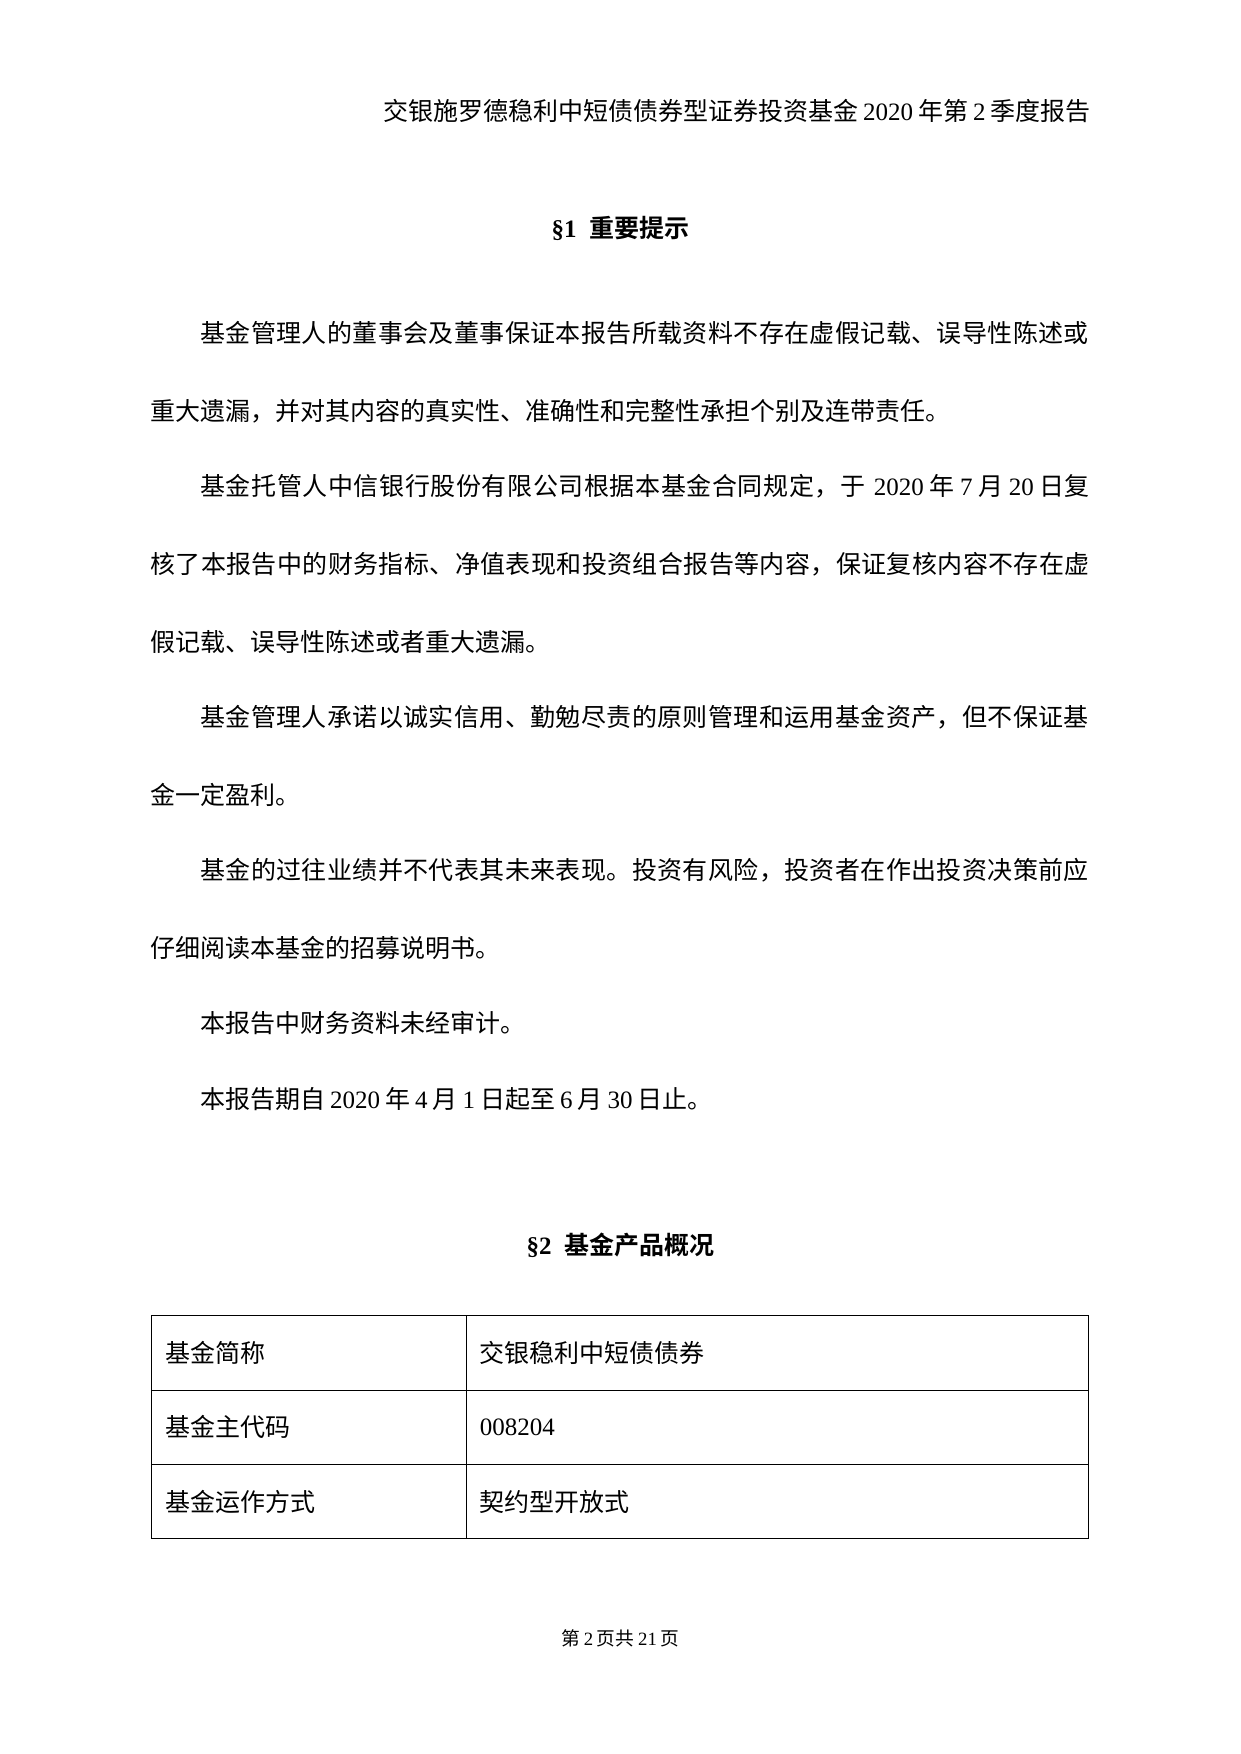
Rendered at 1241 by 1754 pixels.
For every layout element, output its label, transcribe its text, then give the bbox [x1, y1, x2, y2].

text 本报告期自2020年4月1日起至6月30日止。 [150, 1065, 1090, 1130]
subtitle §1 重要提示 [150, 194, 1090, 259]
subtitle §2 基金产品概况 [150, 1211, 1090, 1276]
table_cell 008204 [467, 1391, 1088, 1463]
table_cell 契约型开放式 [467, 1465, 1088, 1538]
text 本报告中财务资料未经审计。 [150, 989, 1090, 1054]
table_header 基金简称 [152, 1316, 466, 1389]
text 基金管理人的董事会及董事保证本报告所载资料不存在虚假记载、误导性陈述或重大遗漏，并对其内容的真实性、准确性和完整性承担个别及连带责任。 [150, 299, 1090, 442]
text 基金托管人中信银行股份有限公司根据本基金合同规定，于2020年7月20日复核了本报告中的财务指标、净值表现和投资组合报告等内容，保证复核内容不存在虚假记载、误导性陈述或者重大遗漏。 [150, 452, 1090, 673]
text 基金管理人承诺以诚实信用、勤勉尽责的原则管理和运用基金资产，但不保证基金一定盈利。 [150, 683, 1090, 826]
table_cell 基金主代码 [152, 1391, 466, 1463]
text 基金的过往业绩并不代表其未来表现。投资有风险，投资者在作出投资决策前应仔细阅读本基金的招募说明书。 [150, 836, 1090, 979]
table_header 交银稳利中短债债券 [467, 1316, 1088, 1389]
table_cell 基金运作方式 [152, 1465, 466, 1538]
